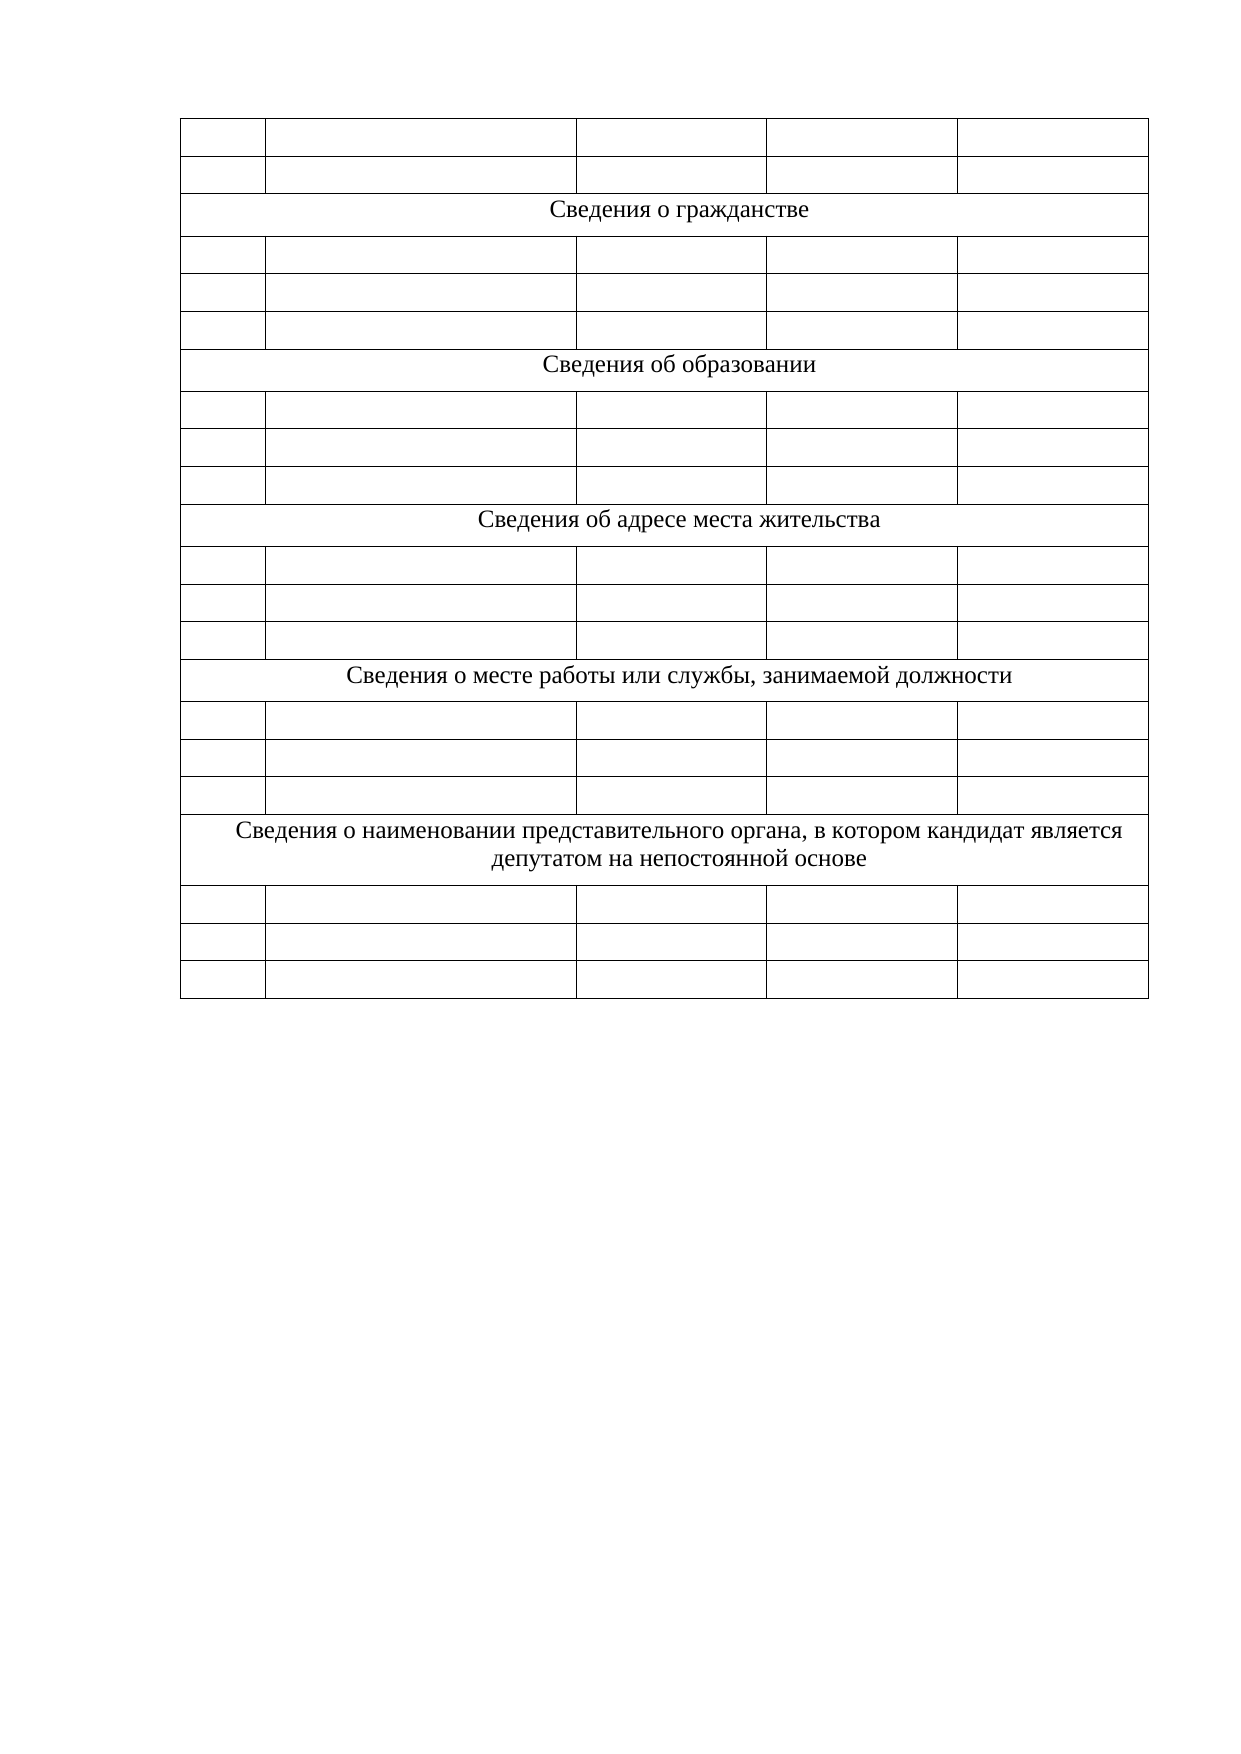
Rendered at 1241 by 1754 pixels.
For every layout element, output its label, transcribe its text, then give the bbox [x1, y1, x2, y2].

table_cell [958, 622, 1148, 659]
table_cell [266, 157, 576, 193]
table_cell [181, 777, 265, 814]
table_cell [767, 392, 957, 428]
table_cell Сведения о месте работы или службы, занимаемой должности [181, 660, 1148, 701]
table_cell [181, 392, 265, 428]
table_cell [577, 585, 766, 621]
table_cell [958, 467, 1148, 503]
table_cell [577, 547, 766, 583]
table_cell [181, 585, 265, 621]
table_cell [958, 961, 1148, 998]
table_cell Сведения об образовании [181, 350, 1148, 391]
table_cell [958, 777, 1148, 814]
table_cell [767, 274, 957, 311]
table_cell [266, 740, 576, 776]
table_cell [577, 740, 766, 776]
table_cell [577, 622, 766, 659]
table_cell [767, 429, 957, 466]
table_cell [181, 429, 265, 466]
table_cell [577, 702, 766, 738]
table_cell [958, 429, 1148, 466]
table_cell [266, 702, 576, 738]
table_cell [767, 702, 957, 738]
table_cell [767, 119, 957, 156]
table_cell [577, 392, 766, 428]
table_cell [577, 777, 766, 814]
table_cell [181, 274, 265, 311]
table_cell [958, 585, 1148, 621]
table_cell [266, 392, 576, 428]
table_cell [767, 585, 957, 621]
table_cell [767, 157, 957, 193]
table_cell [266, 547, 576, 583]
table_cell [958, 312, 1148, 348]
table_cell [577, 274, 766, 311]
table_cell [266, 467, 576, 503]
table_cell [266, 237, 576, 273]
table_cell [767, 777, 957, 814]
table_cell [181, 886, 265, 922]
table_cell [181, 740, 265, 776]
table_cell [958, 274, 1148, 311]
table_cell [577, 312, 766, 348]
table_cell Сведения о гражданстве [181, 194, 1148, 236]
table_cell [266, 274, 576, 311]
table_cell [181, 622, 265, 659]
table_cell Сведения об адресе места жительства [181, 505, 1148, 546]
table_cell [577, 237, 766, 273]
table_cell [958, 702, 1148, 738]
table_cell [767, 467, 957, 503]
table_cell [181, 702, 265, 738]
table_cell [181, 157, 265, 193]
table_cell [767, 547, 957, 583]
table_cell [181, 312, 265, 348]
table_cell [266, 429, 576, 466]
table_cell [266, 312, 576, 348]
table_cell [767, 740, 957, 776]
table_cell [266, 777, 576, 814]
table_cell [958, 886, 1148, 922]
table_cell [767, 886, 957, 922]
table_cell [577, 119, 766, 156]
table_cell [181, 467, 265, 503]
table_cell [266, 886, 576, 922]
table_cell [181, 547, 265, 583]
table_cell [181, 924, 265, 960]
table_cell [767, 312, 957, 348]
table_cell [577, 961, 766, 998]
table_cell [958, 547, 1148, 583]
table_cell [181, 961, 265, 998]
table_cell [266, 585, 576, 621]
table_cell [577, 429, 766, 466]
table_cell [767, 622, 957, 659]
table_cell [958, 392, 1148, 428]
table_cell [958, 740, 1148, 776]
table_cell [577, 886, 766, 922]
table_cell [577, 157, 766, 193]
table_cell [958, 119, 1148, 156]
table_cell [181, 119, 265, 156]
table_cell [266, 119, 576, 156]
table_cell [266, 622, 576, 659]
table_cell [266, 961, 576, 998]
table_cell [266, 924, 576, 960]
table_cell [767, 237, 957, 273]
table_cell [958, 924, 1148, 960]
table_cell Сведения о наименовании представительного органа, в котором кандидат является депутатом на непостоянной основе [181, 815, 1148, 885]
table_cell [577, 924, 766, 960]
table_cell [767, 961, 957, 998]
table_cell [958, 157, 1148, 193]
table_cell [958, 237, 1148, 273]
table_cell [181, 237, 265, 273]
table_cell [767, 924, 957, 960]
table_cell [577, 467, 766, 503]
